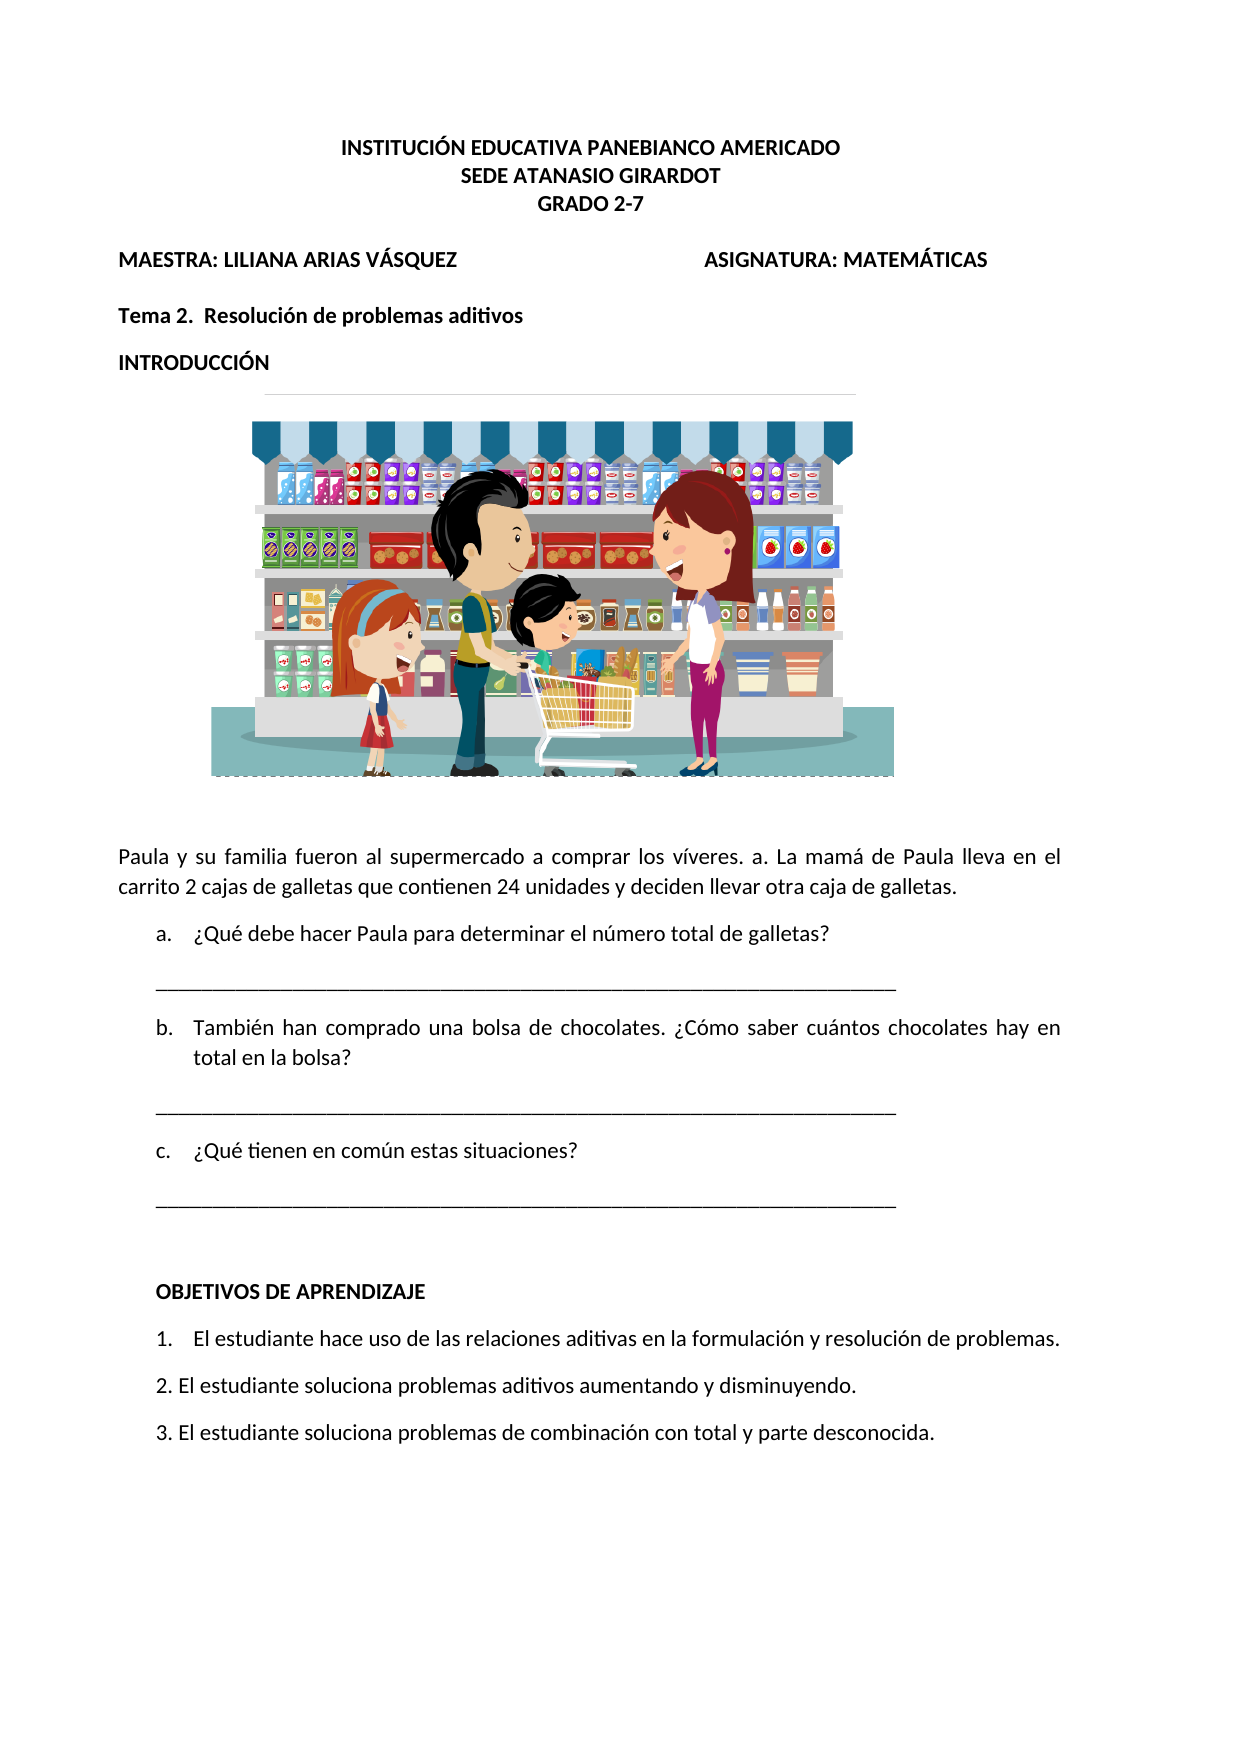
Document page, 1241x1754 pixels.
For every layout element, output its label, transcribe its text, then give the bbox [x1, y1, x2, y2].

text GRADO 2-7 [118, 189, 1063, 217]
text Paula y su familia fueron al supermercado a comprar los víveres. a. La mamá de Paula lleva en el carrito 2 cajas de galletas que contienen 24 unidades y deciden llevar otra caja de galletas. [118, 842, 1063, 900]
text MAESTRA: LILIANA ARIAS VÁSQUEZ ASIGNATURA: MATEMÁTICAS [118, 245, 1063, 273]
picture [211, 394, 894, 777]
text SEDE ATANASIO GIRARDOT [118, 161, 1063, 189]
text OBJETIVOS DE APRENDIZAJE [156, 1277, 1063, 1305]
text INSTITUCIÓN EDUCATIVA PANEBIANCO AMERICADO [118, 133, 1063, 161]
text _________________________________________________________________ [156, 1090, 1063, 1118]
list ¿Qué debe hacer Paula para determinar el número total de galletas? [156, 919, 1063, 947]
list ¿Qué tienen en común estas situaciones? [156, 1137, 1063, 1164]
text 2. El estudiante soluciona problemas aditivos aumentando y disminuyendo. [156, 1371, 1063, 1399]
text INTRODUCCIÓN [118, 348, 1063, 376]
list El estudiante hace uso de las relaciones aditivas en la formulación y resolución de problemas. [156, 1324, 1063, 1352]
text _________________________________________________________________ [156, 1183, 1063, 1211]
text Tema 2. Resolución de problemas aditivos [118, 301, 1063, 329]
list También han comprado una bolsa de chocolates. ¿Cómo saber cuántos chocolates hay en total en la bolsa? [156, 1013, 1063, 1071]
text _________________________________________________________________ [156, 966, 1063, 994]
text 3. El estudiante soluciona problemas de combinación con total y parte desconocida. [156, 1418, 1063, 1446]
